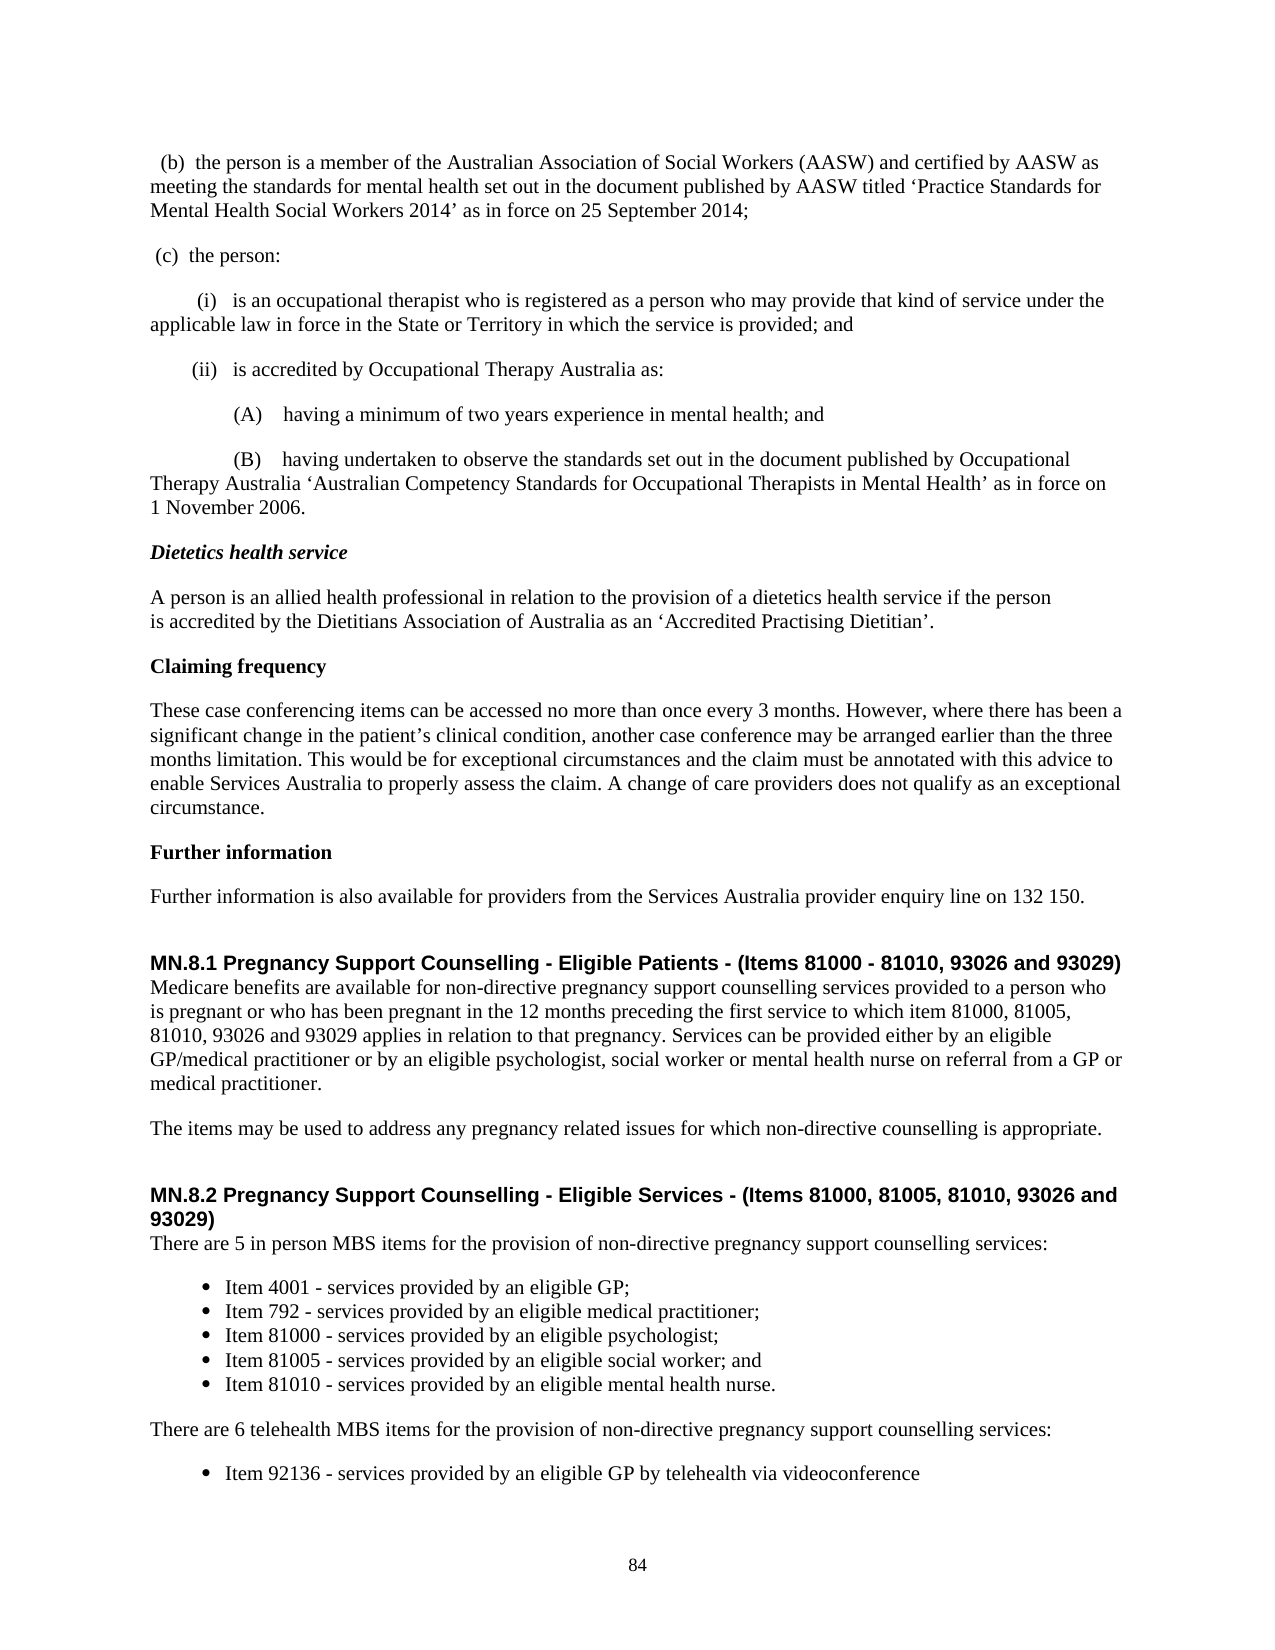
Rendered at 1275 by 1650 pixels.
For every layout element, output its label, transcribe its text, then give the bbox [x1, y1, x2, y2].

text (i) is an occupational therapist who is registered as a person who may provide that kind of service under the applicable law in force in the State or Territory in which the service is provided; and [150, 288, 1125, 336]
text (A) having a minimum of two years experience in mental health; and [150, 402, 1125, 426]
text There are 5 in person MBS items for the provision of non-directive pregnancy support counselling services: [150, 1230, 1125, 1254]
text These case conferencing items can be accessed no more than once every 3 months. However, where there has been a significant change in the patient’s clinical condition, another case conference may be arranged earlier than the three months limitation. This would be for exceptional circumstances and the claim must be annotated with this advice to enable Services Australia to properly assess the claim. A change of care providers does not qualify as an exceptional circumstance. [150, 698, 1125, 819]
text (ii) is accredited by Occupational Therapy Australia as: [150, 357, 1125, 381]
text A person is an allied health professional in relation to the provision of a dietetics health service if the person is accredited by the Dietitians Association of Australia as an ‘Accredited Practising Dietitian’. [150, 584, 1125, 633]
text There are 6 telehealth MBS items for the provision of non-directive pregnancy support counselling services: [150, 1416, 1125, 1441]
text MN.8.2 Pregnancy Support Counselling - Eligible Services - (Items 81000, 81005, 81010, 93026 and 93029) [150, 1182, 1125, 1230]
text (c) the person: [150, 243, 1125, 267]
text MN.8.1 Pregnancy Support Counselling - Eligible Patients - (Items 81000 - 81010, 93026 and 93029) [150, 951, 1125, 975]
text (B) having undertaken to observe the standards set out in the document published by Occupational Therapy Australia ‘Australian Competency Standards for Occupational Therapists in Mental Health’ as in force on 1 November 2006. [150, 447, 1125, 519]
text Medicare benefits are available for non-directive pregnancy support counselling services provided to a person who is pregnant or who has been pregnant in the 12 months preceding the first service to which item 81000, 81005, 81010, 93026 and 93029 applies in relation to that pregnancy. Services can be provided either by an eligible GP/medical practitioner or by an eligible psychologist, social worker or mental health nurse on referral from a GP or medical practitioner. [150, 975, 1125, 1095]
text Further information is also available for providers from the Services Australia provider enquiry line on 132 150. [150, 884, 1125, 908]
list Item 81005 - services provided by an eligible social worker; and [202, 1347, 1125, 1372]
list Item 4001 - services provided by an eligible GP; [202, 1275, 1125, 1299]
text Claiming frequency [150, 653, 1125, 678]
text Dietetics health service [150, 540, 1125, 564]
list Item 81010 - services provided by an eligible mental health nurse. [202, 1372, 1125, 1396]
text The items may be used to address any pregnancy related issues for which non-directive counselling is appropriate. [150, 1116, 1125, 1140]
list Item 792 - services provided by an eligible medical practitioner; [202, 1299, 1125, 1323]
text Further information [150, 839, 1125, 864]
list Item 92136 - services provided by an eligible GP by telehealth via videoconference [202, 1461, 1125, 1485]
text (b) the person is a member of the Australian Association of Social Workers (AASW) and certified by AASW as meeting the standards for mental health set out in the document published by AASW titled ‘Practice Standards for Mental Health Social Workers 2014’ as in force on 25 September 2014; [150, 150, 1125, 222]
list Item 81000 - services provided by an eligible psychologist; [202, 1323, 1125, 1347]
